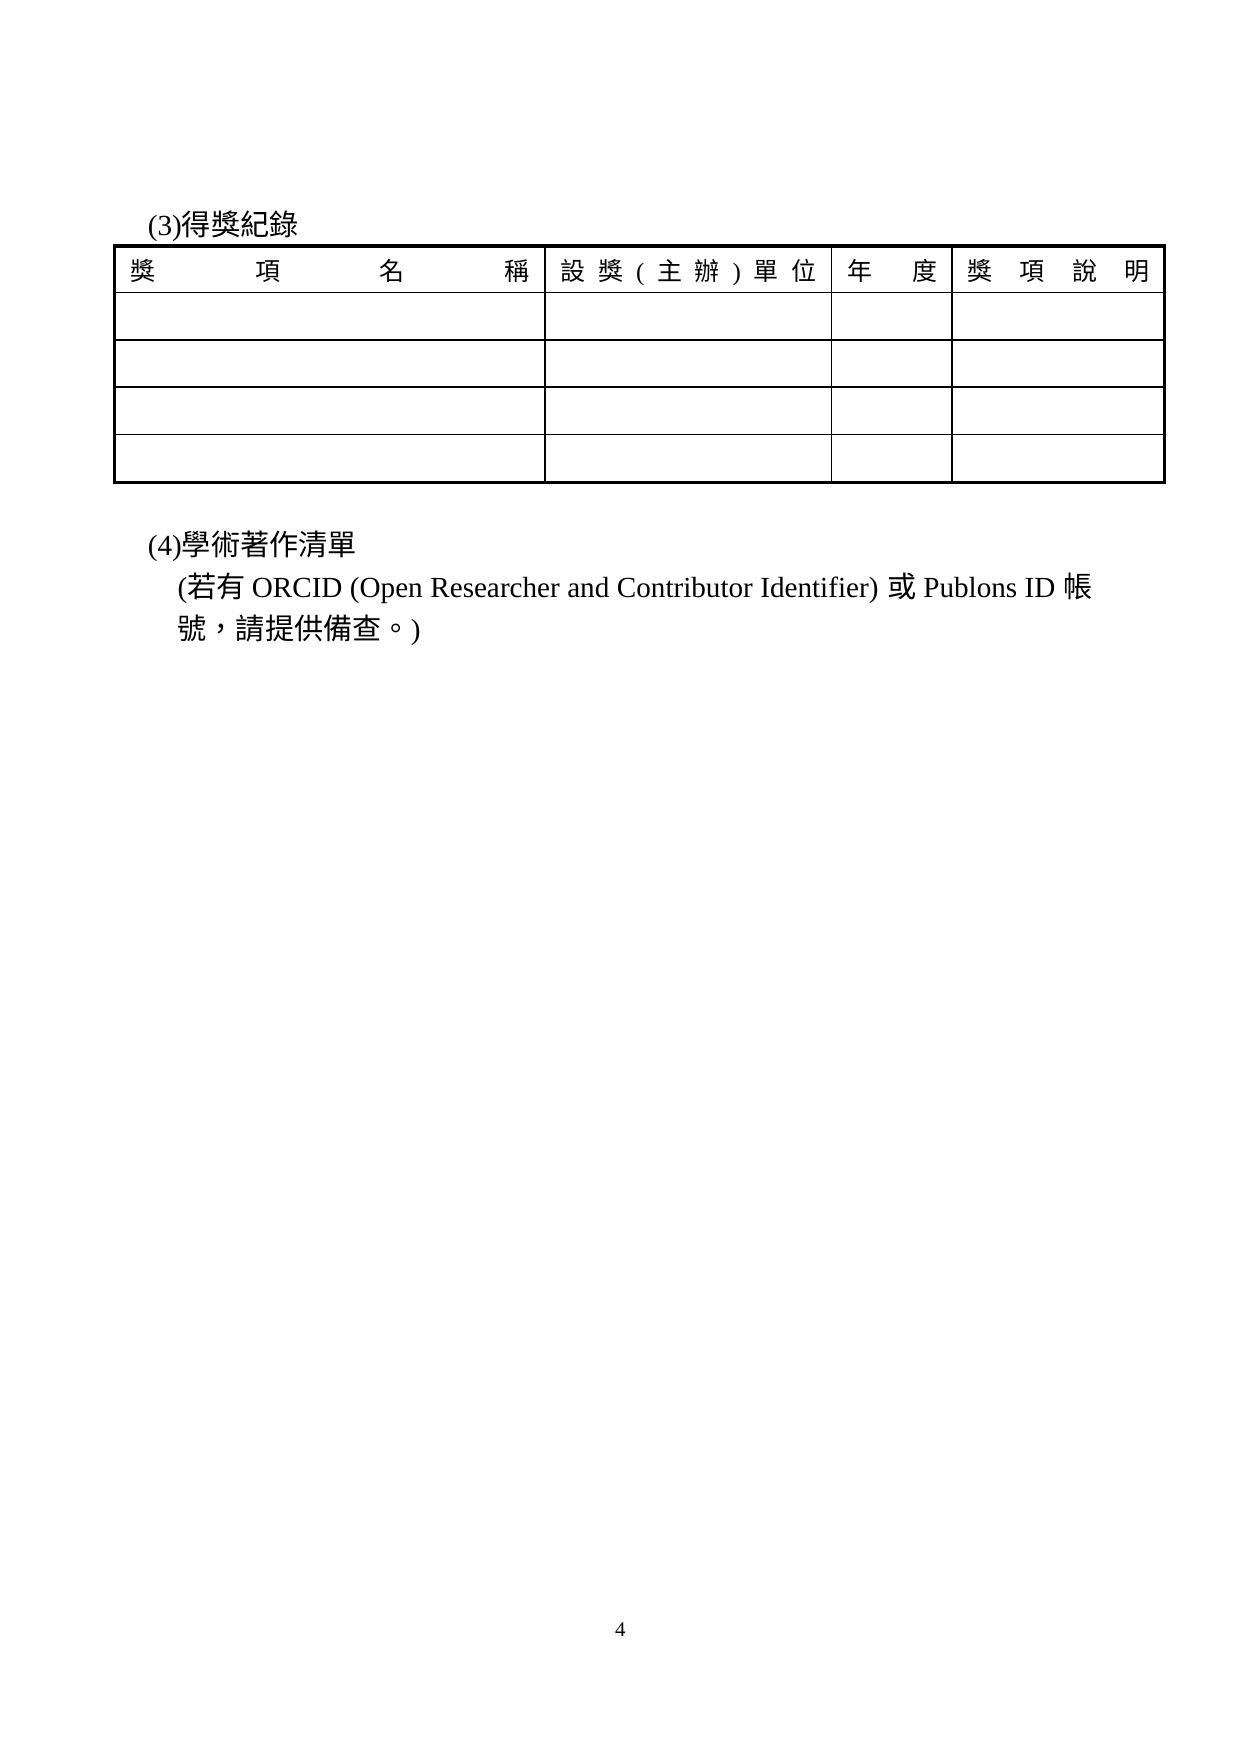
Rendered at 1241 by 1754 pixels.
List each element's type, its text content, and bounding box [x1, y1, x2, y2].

table_cell [116, 435, 544, 481]
table_header 獎項名稱 [116, 248, 544, 292]
table_cell [832, 293, 951, 339]
table_cell [116, 293, 544, 339]
table_cell [953, 293, 1163, 339]
table_cell [546, 435, 831, 481]
table_cell [953, 388, 1163, 433]
table_cell [953, 341, 1163, 386]
table_header 設獎(主辦)單位 [546, 248, 831, 292]
table_cell [832, 341, 951, 386]
table_cell [546, 388, 831, 433]
table_cell [953, 435, 1163, 481]
table_cell [546, 293, 831, 339]
table_cell [116, 341, 544, 386]
text (4)學術著作清單 [148, 521, 1092, 564]
text (若有ORCID (Open Researcher and Contributor Identifier) 或 Publons ID 帳號，請提供備查。)表五、學術成就推薦書 [177, 564, 1092, 648]
table_header 獎項說明 [953, 248, 1163, 292]
text (3)得獎紀錄 [148, 202, 1092, 244]
table_cell [832, 388, 951, 433]
table_cell [116, 388, 544, 433]
table_cell [832, 435, 951, 481]
table_header 年度 [832, 248, 951, 292]
table_cell [546, 341, 831, 386]
